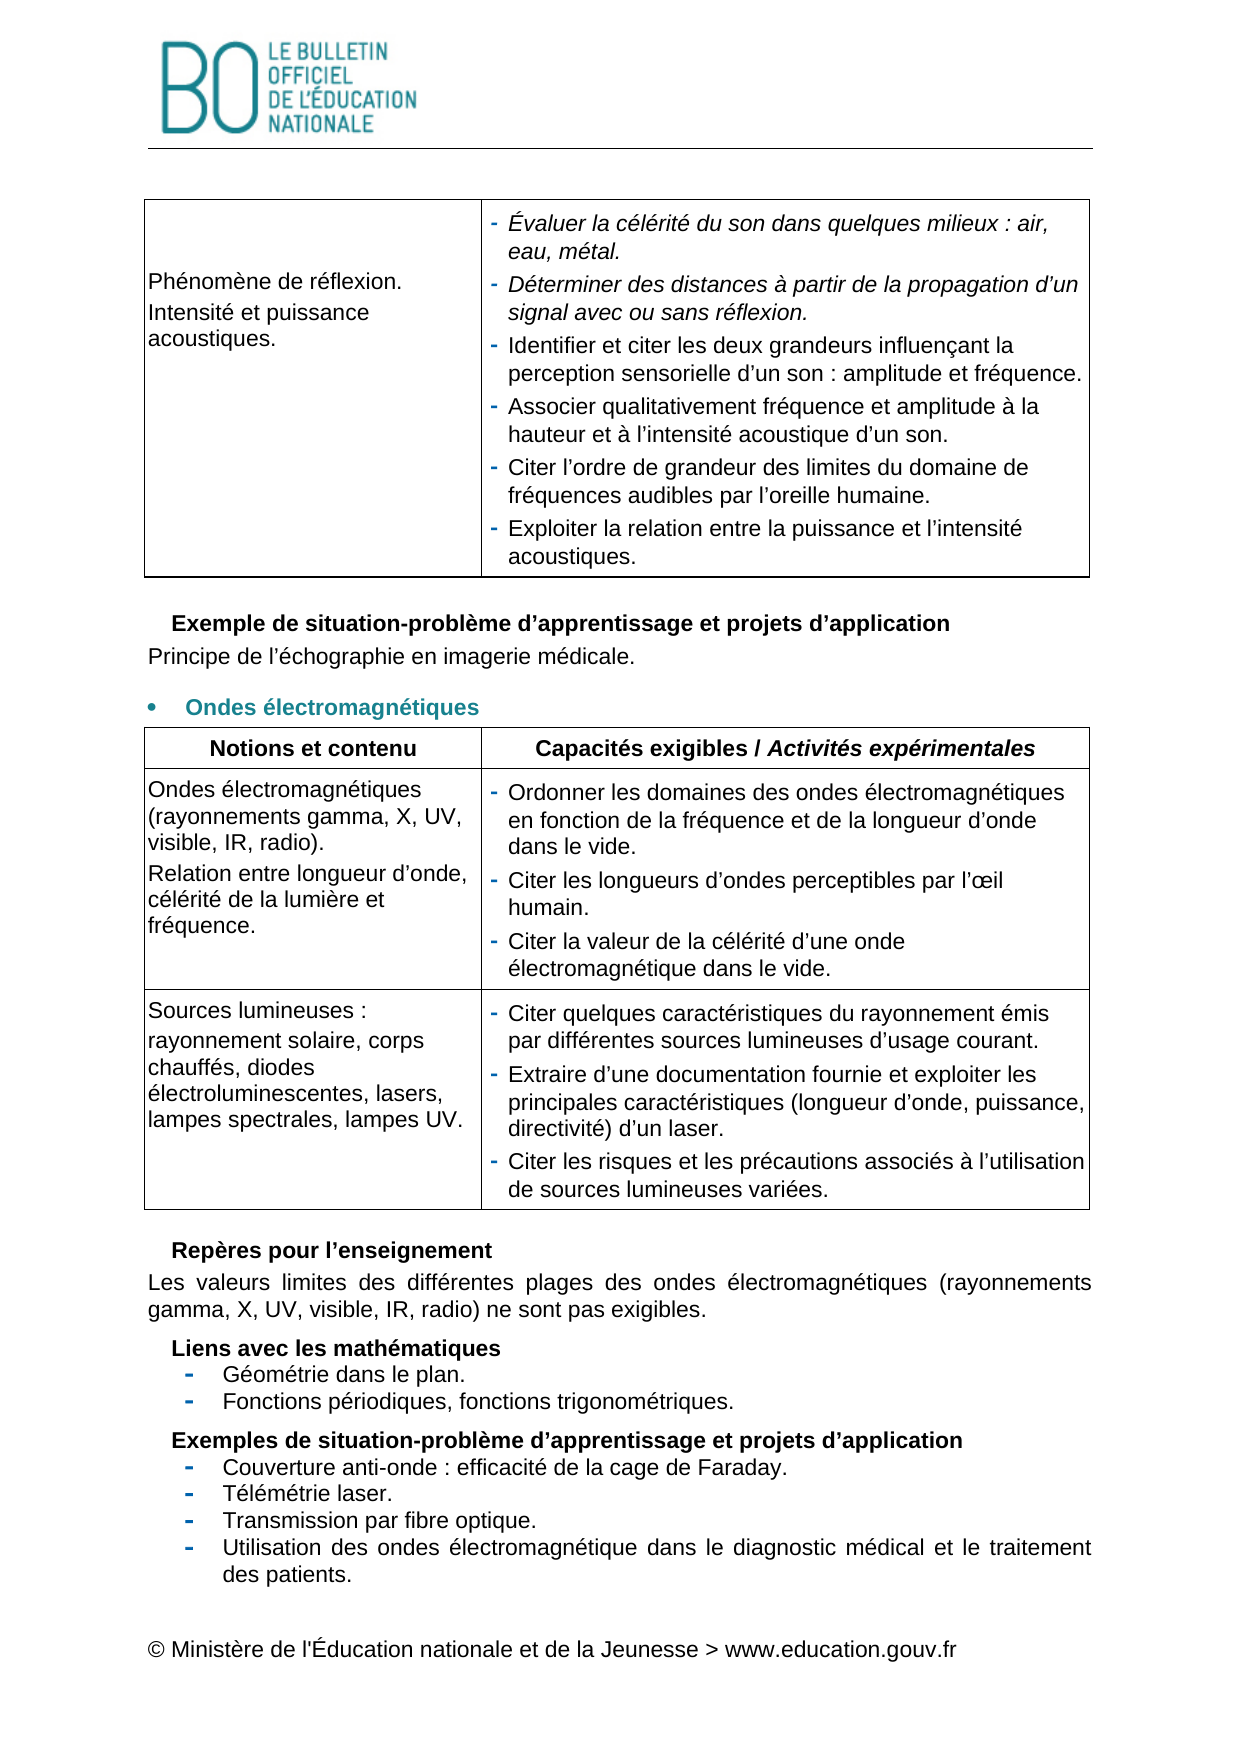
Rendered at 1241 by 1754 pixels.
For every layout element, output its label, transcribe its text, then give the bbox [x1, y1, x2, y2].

subtitle Liens avec les mathématiques [171, 1334, 1093, 1361]
subtitle Repères pour l’enseignement [171, 1237, 1093, 1263]
picture [160, 20, 429, 146]
table_cell Ondes électromagnétiques (rayonnements gamma, X, UV, visible, IR, radio). Relation entre longueur d’onde, célérité de la lumière et fréquence. [145, 769, 481, 989]
list Couverture anti-onde : efficacité de la cage de Faraday. [185, 1453, 1093, 1480]
table_cell Citer quelques caractéristiques du rayonnement émis par différentes sources lumineuses d’usage courant. Extraire d’une documentation fournie et exploiter les principales caractéristiques (longueur d’onde, puissance, directivité) d’un laser. Citer les risques et les précautions associés à l’utilisation de sources lumineuses variées. [482, 990, 1089, 1209]
list Télémétrie laser. [185, 1480, 1093, 1507]
subtitle Ondes électromagnétiques [148, 694, 1093, 720]
table_cell Propriétés, propagation des ondes sonores et ultrasonores. Phénomène de réflexion. Intensité et puissance acoustiques. [145, 200, 481, 576]
table_header Notions et contenu [145, 728, 481, 768]
text Principe de l’échographie en imagerie médicale. [148, 643, 1093, 669]
list Utilisation des ondes électromagnétique dans le diagnostic médical et le traitement des patients. [185, 1534, 1093, 1587]
subtitle Exemples de situation-problème d’apprentissage et projets d’application [171, 1427, 1093, 1453]
table_cell Ordonner les domaines des ondes électromagnétiques en fonction de la fréquence et de la longueur d’onde dans le vide. Citer les longueurs d’ondes perceptibles par l’œil humain. Citer la valeur de la célérité d’une onde électromagnétique dans le vide. [482, 769, 1089, 989]
text Les valeurs limites des différentes plages des ondes électromagnétiques (rayonnements gamma, X, UV, visible, IR, radio) ne sont pas exigibles. [148, 1269, 1093, 1322]
list Géométrie dans le plan. [185, 1361, 1093, 1388]
table_cell Sources lumineuses : rayonnement solaire, corps chauffés, diodes électroluminescentes, lasers, lampes spectrales, lampes UV. [145, 990, 481, 1209]
table_header Capacités exigibles / Activités expérimentales [482, 728, 1089, 768]
list Transmission par fibre optique. [185, 1507, 1093, 1534]
subtitle Exemple de situation-problème d’apprentissage et projets d’application [171, 610, 1093, 636]
list Fonctions périodiques, fonctions trigonométriques. [185, 1388, 1093, 1414]
